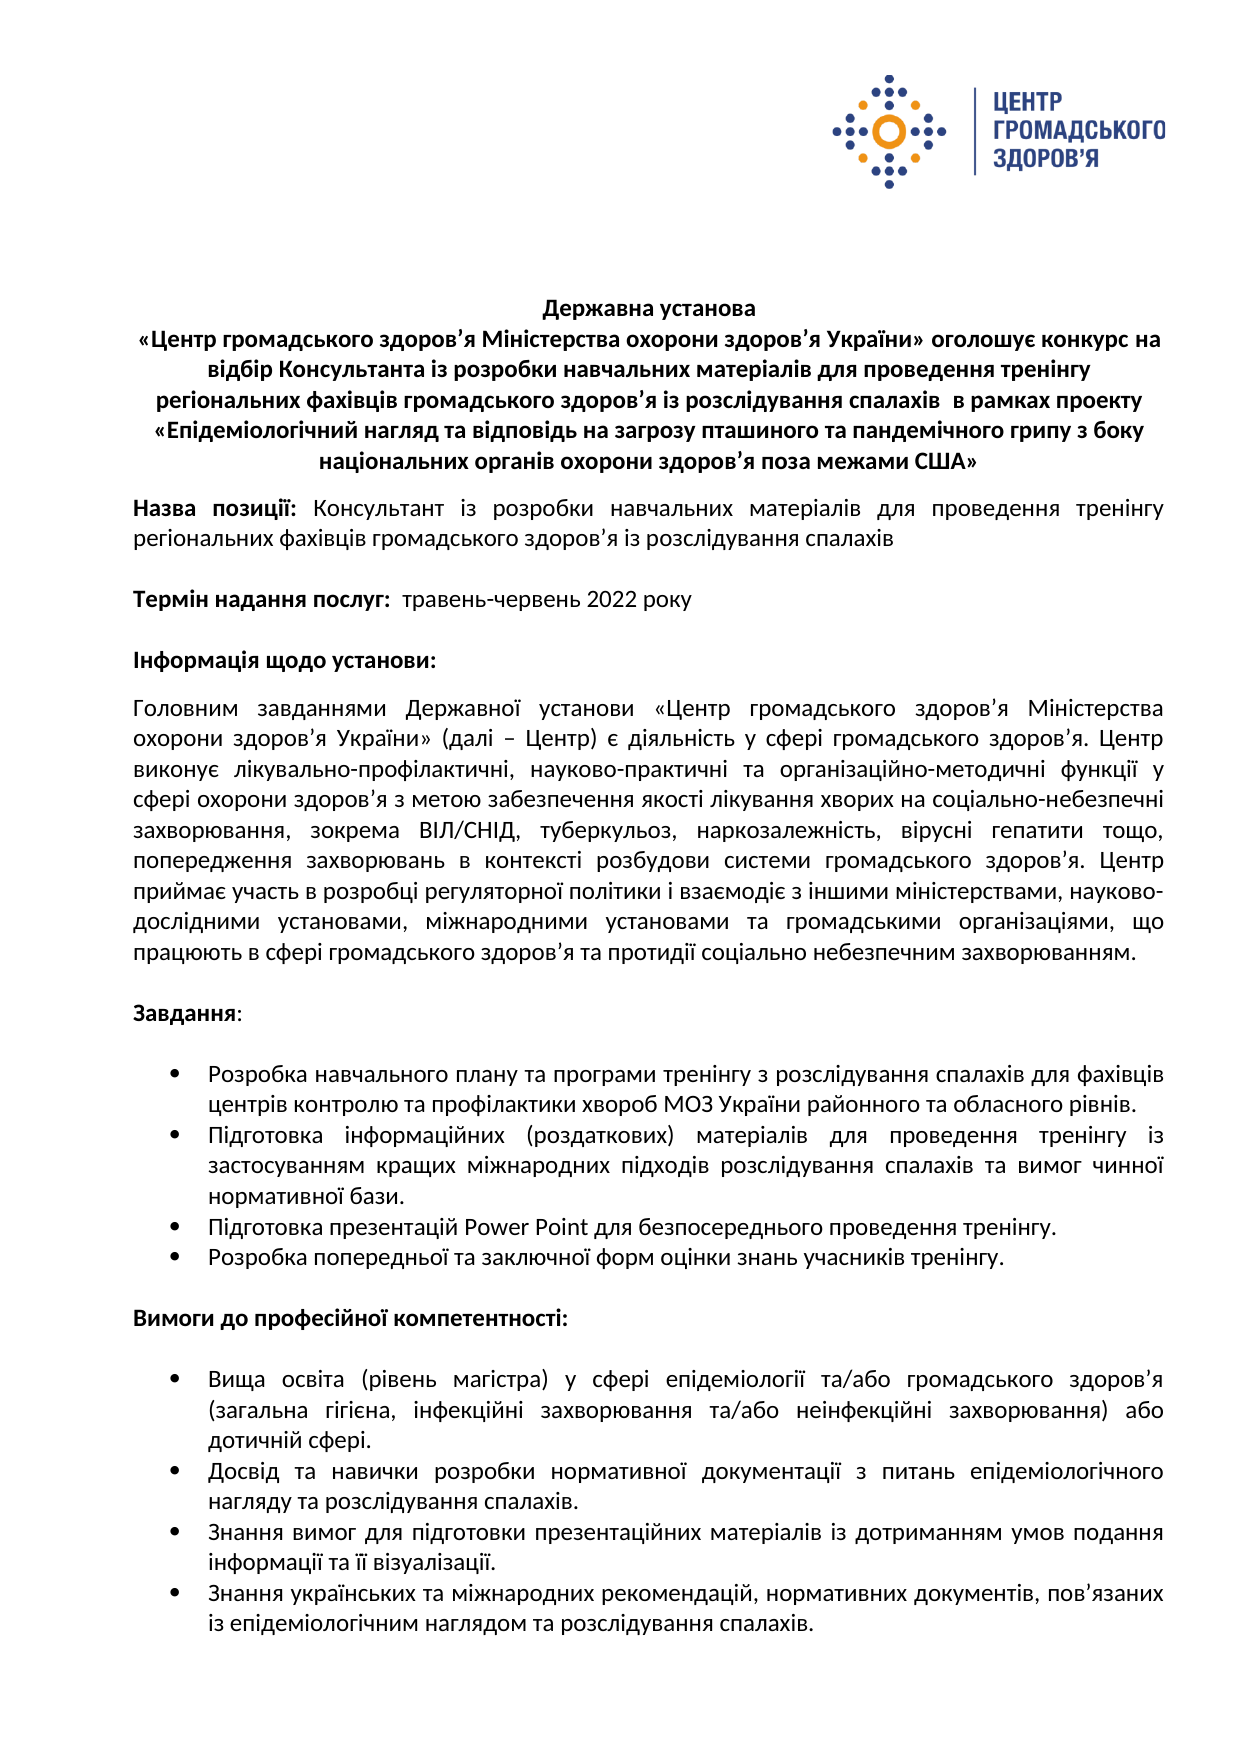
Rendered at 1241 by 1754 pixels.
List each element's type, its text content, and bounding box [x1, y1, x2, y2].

text Назва позиції: Консультант із розробки навчальних матеріалів для проведення тренінгу регіональних фахівців громадського здоров’я із розслідування спалахів [133, 492, 1165, 553]
list Знання українських та міжнародних рекомендацій, нормативних документів, пов’язаних із епідеміологічним наглядом та розслідування спалахів. [170, 1577, 1165, 1638]
text Головним завданнями Державної установи «Центр громадського здоров’я Міністерства охорони здоров’я України» (далі – Центр) є діяльність у сфері громадського здоров’я. Центр виконує лікувально-профілактичні, науково-практичні та організаційно-методичні функції у сфері охорони здоров’я з метою забезпечення якості лікування хворих на cоціально-небезпечні захворювання, зокрема ВІЛ/СНІД, туберкульоз, наркозалежність, вірусні гепатити тощо, попередження захворювань в контексті розбудови системи громадського здоров’я. Центр приймає участь в розробці регуляторної політики і взаємодіє з іншими міністерствами, науково-дослідними установами, міжнародними установами та громадськими організаціями, що працюють в сфері громадського здоров’я та протидії соціально небезпечним захворюванням. [133, 692, 1165, 967]
list Знання вимог для підготовки презентаційних матеріалів із дотриманням умов подання інформації та її візуалізації. [170, 1516, 1165, 1577]
list Підготовка презентацій Power Point для безпосереднього проведення тренінгу. [170, 1211, 1165, 1241]
text Інформація щодо установи: [133, 645, 1165, 675]
list Розробка попередньої та заключної форм оцінки знань учасників тренінгу. [170, 1241, 1165, 1272]
text Державна установа «Центр громадського здоров’я Міністерства охорони здоров’я України» оголошує конкурс на відбір Консультанта із розробки навчальних матеріалів для проведення тренінгу регіональних фахівців громадського здоров’я із розслідування спалахів в рамках проекту «Епідеміологічний нагляд та відповідь на загрозу пташиного та пандемічного грипу з боку національних органів охорони здоров’я поза межами США» [133, 292, 1165, 475]
list Підготовка інформаційних (роздаткових) матеріалів для проведення тренінгу із застосуванням кращих міжнародних підходів розслідування спалахів та вимог чинної нормативної бази. [170, 1119, 1165, 1211]
picture [832, 75, 1166, 189]
text Завдання: [133, 997, 1165, 1028]
list Вища освіта (рівень магістра) у сфері епідеміології та/або громадського здоров’я (загальна гігієна, інфекційні захворювання та/або неінфекційні захворювання) або дотичній сфері. [170, 1363, 1165, 1455]
list Досвід та навички розробки нормативної документації з питань епідеміологічного нагляду та розслідування спалахів. [170, 1455, 1165, 1516]
text Вимоги до професійної компетентності: [133, 1302, 1165, 1333]
text Термін надання послуг: травень-червень 2022 року [133, 584, 1165, 614]
list Розробка навчального плану та програми тренінгу з розслідування спалахів для фахівців центрів контролю та профілактики хвороб МОЗ України районного та обласного рівнів. [170, 1058, 1165, 1119]
